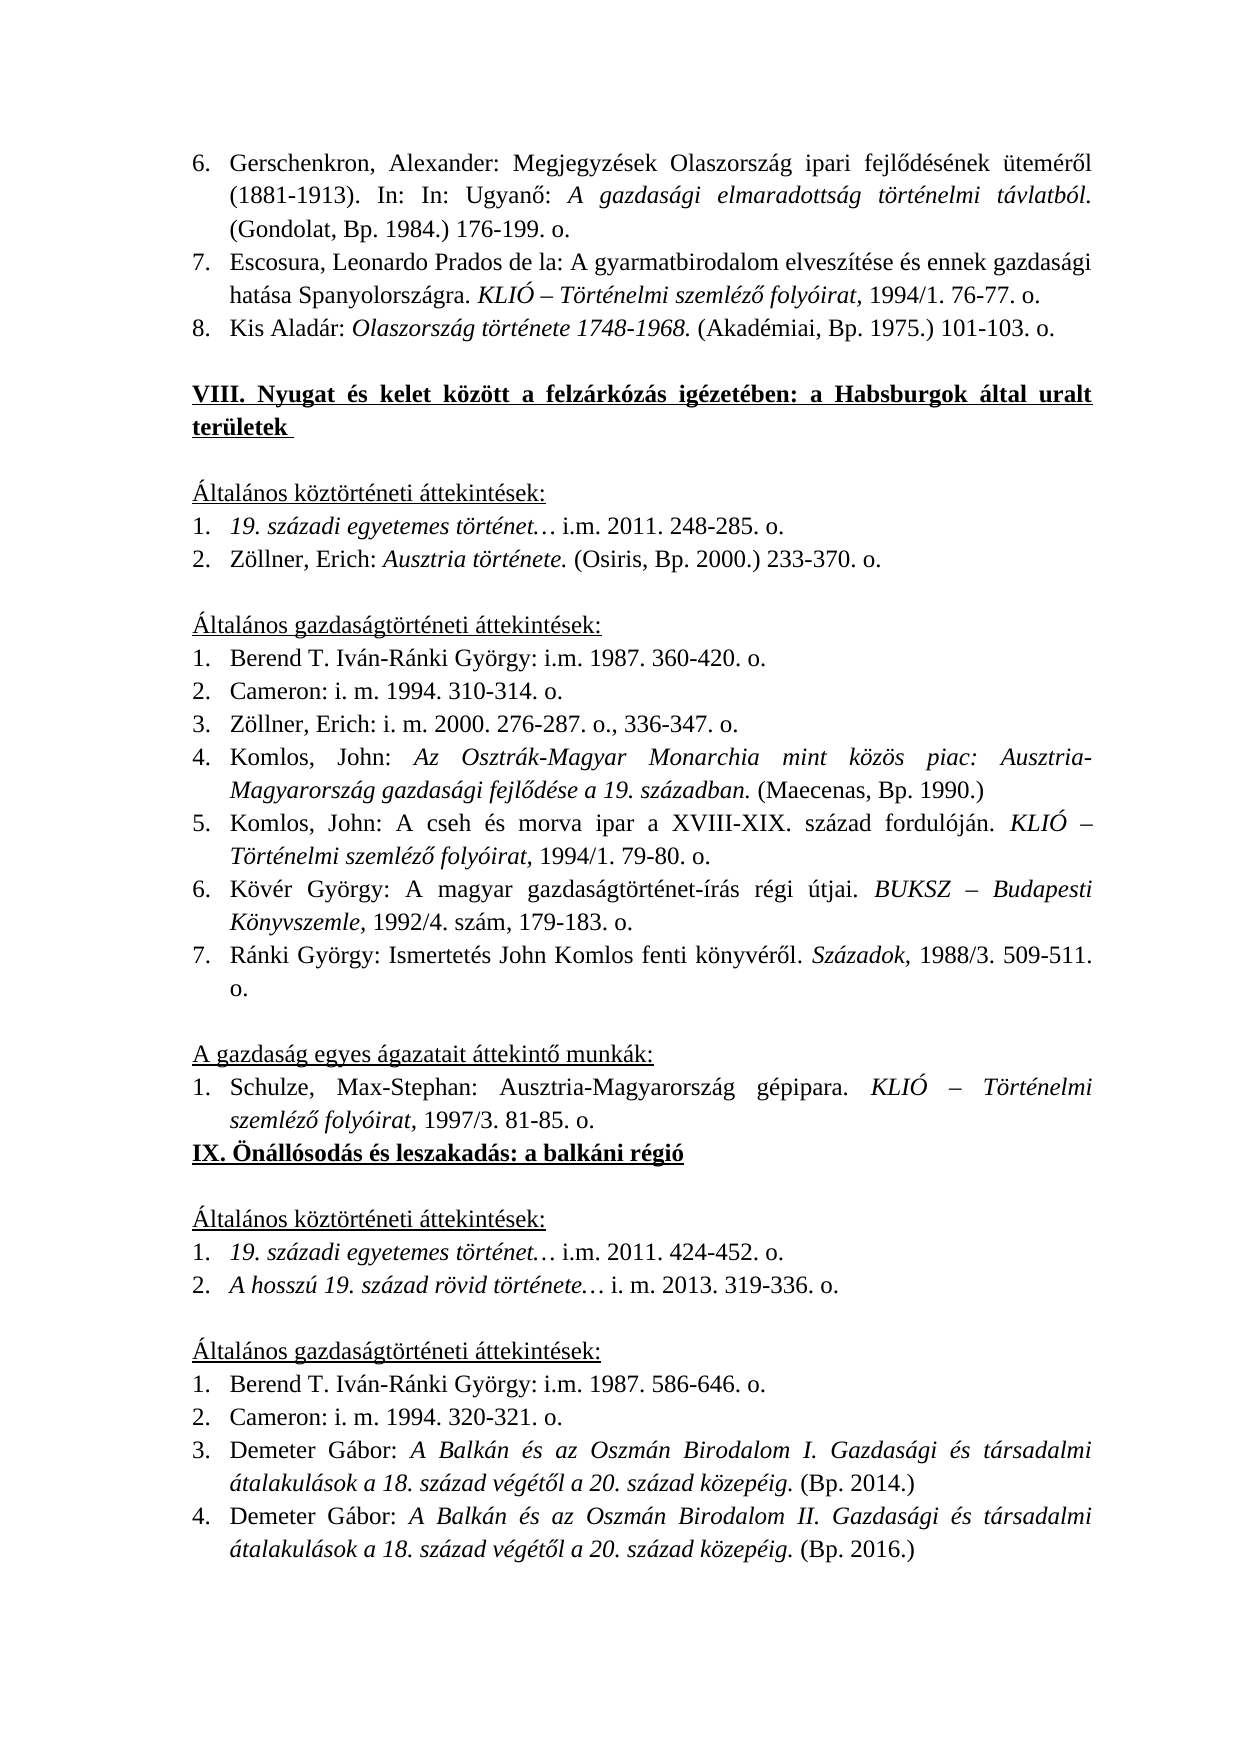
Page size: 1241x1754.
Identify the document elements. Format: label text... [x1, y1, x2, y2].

list Zöllner, Erich: i. m. 2000. 276-287. o., 336-347. o. [192, 709, 1093, 738]
list Komlos, John: Az Osztrák-Magyar Monarchia mint közös piac: Ausztria-Magyarország gazdasági fejlődése a 19. században. (Maecenas, Bp. 1990.) [192, 742, 1093, 804]
list Kövér György: A magyar gazdaságtörténet-írás régi útjai. BUKSZ – Budapesti Könyvszemle, 1992/4. szám, 179-183. o. [192, 874, 1093, 936]
list Cameron: i. m. 1994. 320-321. o. [192, 1402, 1093, 1431]
list Ránki György: Ismertetés John Komlos fenti könyvéről. Századok, 1988/3. 509-511. o. [192, 940, 1093, 1002]
text VIII. Nyugat és kelet között a felzárkózás igézetében: a Habsburgok által uralt területek [192, 405, 1093, 441]
list 19. századi egyetemes történet… i.m. 2011. 248-285. o. [192, 511, 1093, 539]
text Általános gazdaságtörténeti áttekintések: [192, 1336, 1093, 1365]
list Demeter Gábor: A Balkán és az Oszmán Birodalom II. Gazdasági és társadalmi átalakulások a 18. század végétől a 20. század közepéig. (Bp. 2016.) [192, 1501, 1093, 1563]
list Cameron: i. m. 1994. 310-314. o. [192, 676, 1093, 705]
list Gerschenkron, Alexander: Megjegyzések Olaszország ipari fejlődésének üteméről (1881-1913). In: In: Ugyanő: A gazdasági elmaradottság történelmi távlatból. (Gondolat, Bp. 1984.) 176-199. o. [192, 148, 1093, 242]
list Berend T. Iván-Ránki György: i.m. 1987. 360-420. o. [192, 643, 1093, 672]
list Zöllner, Erich: Ausztria története. (Osiris, Bp. 2000.) 233-370. o. [192, 544, 1093, 573]
list Kis Aladár: Olaszország története 1748-1968. (Akadémiai, Bp. 1975.) 101-103. o. [192, 313, 1093, 341]
list 19. századi egyetemes történet… i.m. 2011. 424-452. o. [192, 1237, 1093, 1266]
list Escosura, Leonardo Prados de la: A gyarmatbirodalom elveszítése és ennek gazdasági hatása Spanyolországra. KLIÓ – Történelmi szemléző folyóirat, 1994/1. 76-77. o. [192, 247, 1093, 308]
list Schulze, Max-Stephan: Ausztria-Magyarország gépipara. KLIÓ – Történelmi szemléző folyóirat, 1997/3. 81-85. o. [192, 1072, 1093, 1134]
list Komlos, John: A cseh és morva ipar a XVIII-XIX. század fordulóján. KLIÓ – Történelmi szemléző folyóirat, 1994/1. 79-80. o. [192, 808, 1093, 870]
text Általános köztörténeti áttekintések: [192, 1204, 1093, 1233]
text Általános köztörténeti áttekintések: [192, 478, 1093, 507]
text IX. Önállósodás és leszakadás: a balkáni régió [192, 1138, 1093, 1167]
list A hosszú 19. század rövid története… i. m. 2013. 319-336. o. [192, 1270, 1093, 1299]
list Demeter Gábor: A Balkán és az Oszmán Birodalom I. Gazdasági és társadalmi átalakulások a 18. század végétől a 20. század közepéig. (Bp. 2014.) [192, 1435, 1093, 1497]
text VIII. Nyugat és kelet között a felzárkózás igézetében: a Habsburgok által uralt területek [192, 379, 1093, 404]
text Általános gazdaságtörténeti áttekintések: [192, 610, 1093, 639]
text A gazdaság egyes ágazatait áttekintő munkák: [192, 1039, 1093, 1068]
list Berend T. Iván-Ránki György: i.m. 1987. 586-646. o. [192, 1369, 1093, 1398]
